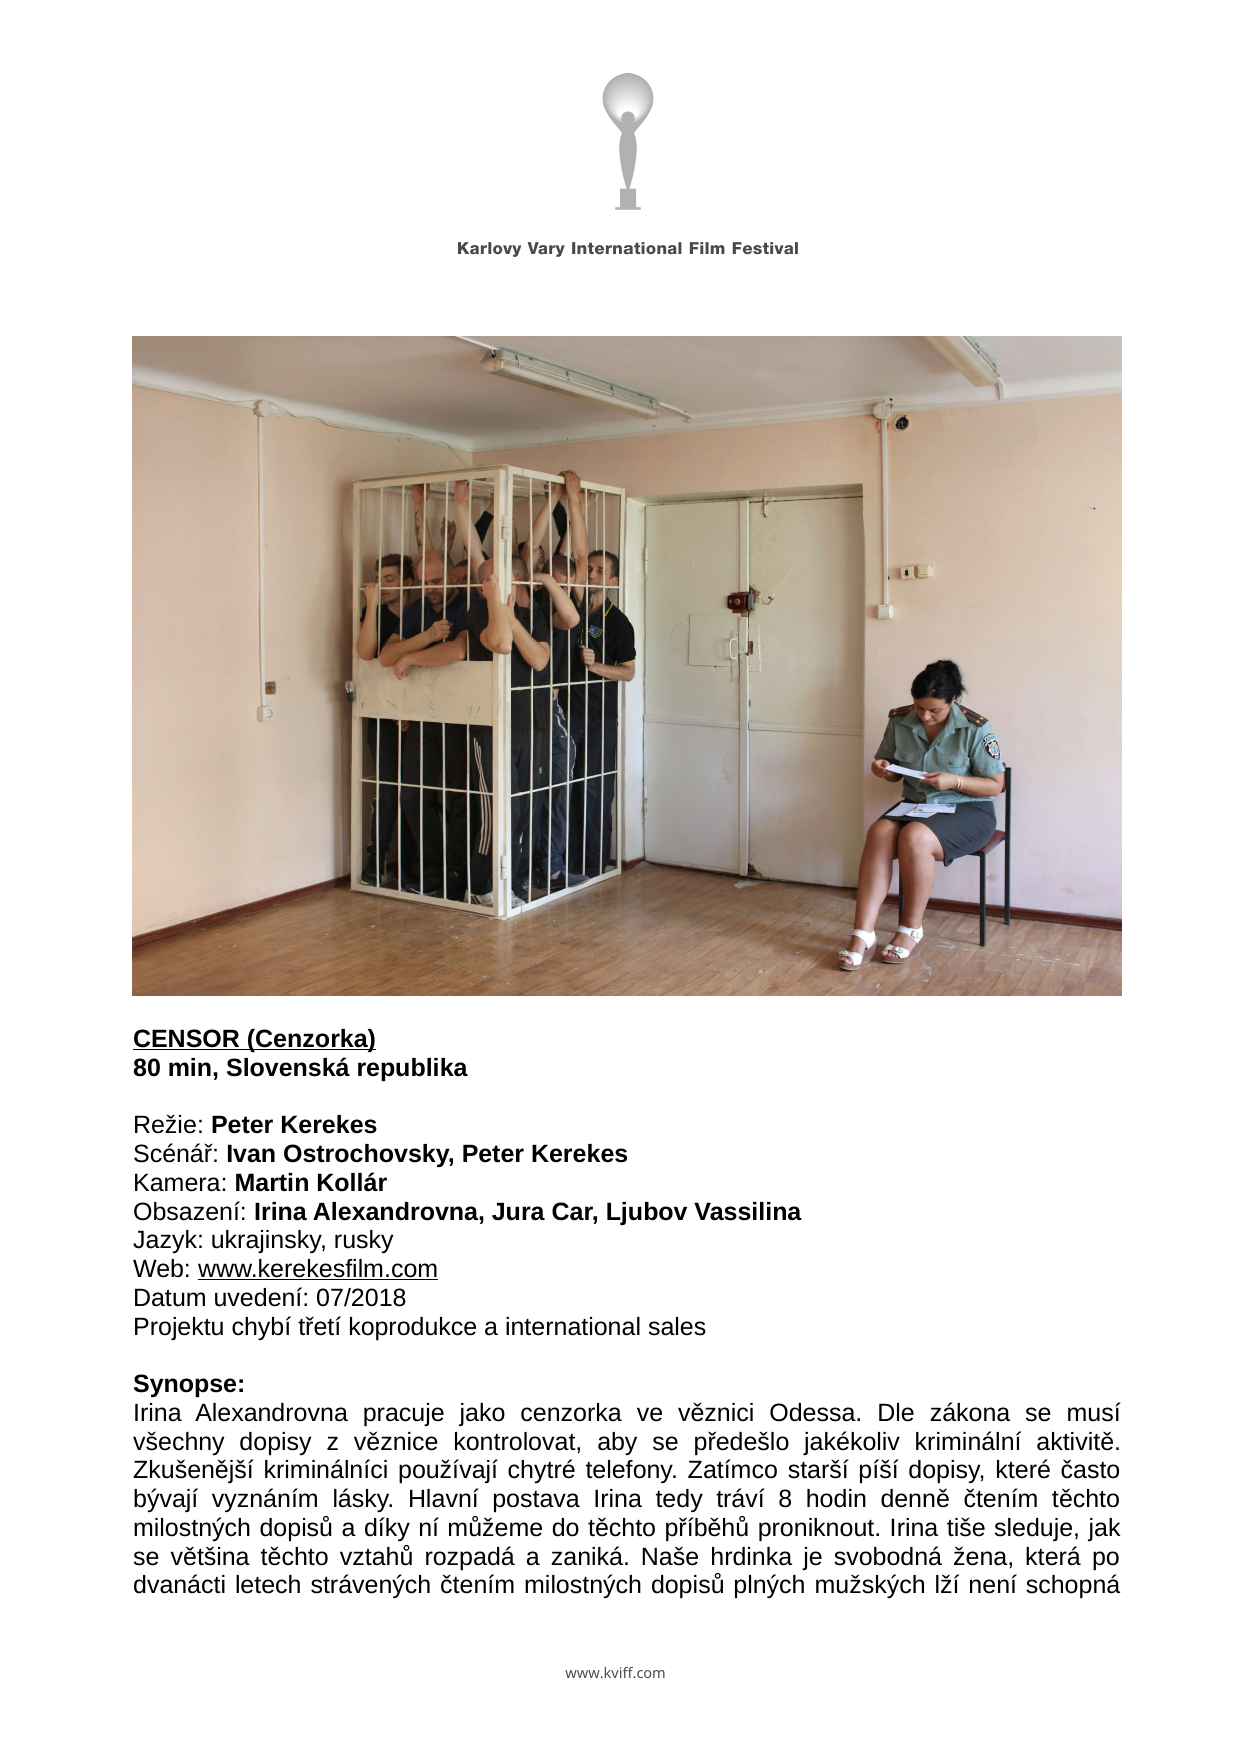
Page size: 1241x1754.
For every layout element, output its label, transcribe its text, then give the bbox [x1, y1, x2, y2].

text Scénář: Ivan Ostrochovsky, Peter Kerekes [133, 1139, 1122, 1168]
text Datum uvedení: 07/2018 [133, 1283, 1122, 1312]
picture [384, 73, 871, 260]
text Režie: Peter Kerekes [133, 1111, 1122, 1139]
text Obsazení: Irina Alexandrovna, Jura Car, Ljubov Vassilina [133, 1197, 1122, 1226]
text Kamera: Martin Kollár [133, 1168, 1122, 1197]
text Web: www.kerekesfilm.com [133, 1254, 1122, 1283]
text 80 min, Slovenská republika [133, 1053, 1122, 1082]
text CENSOR (Cenzorka) [133, 1024, 1122, 1053]
picture [132, 336, 1122, 996]
text Jazyk: ukrajinsky, rusky [133, 1226, 1122, 1254]
text Synopse: [133, 1369, 1122, 1398]
text Projektu chybí třetí koprodukce a international sales [133, 1312, 1122, 1341]
